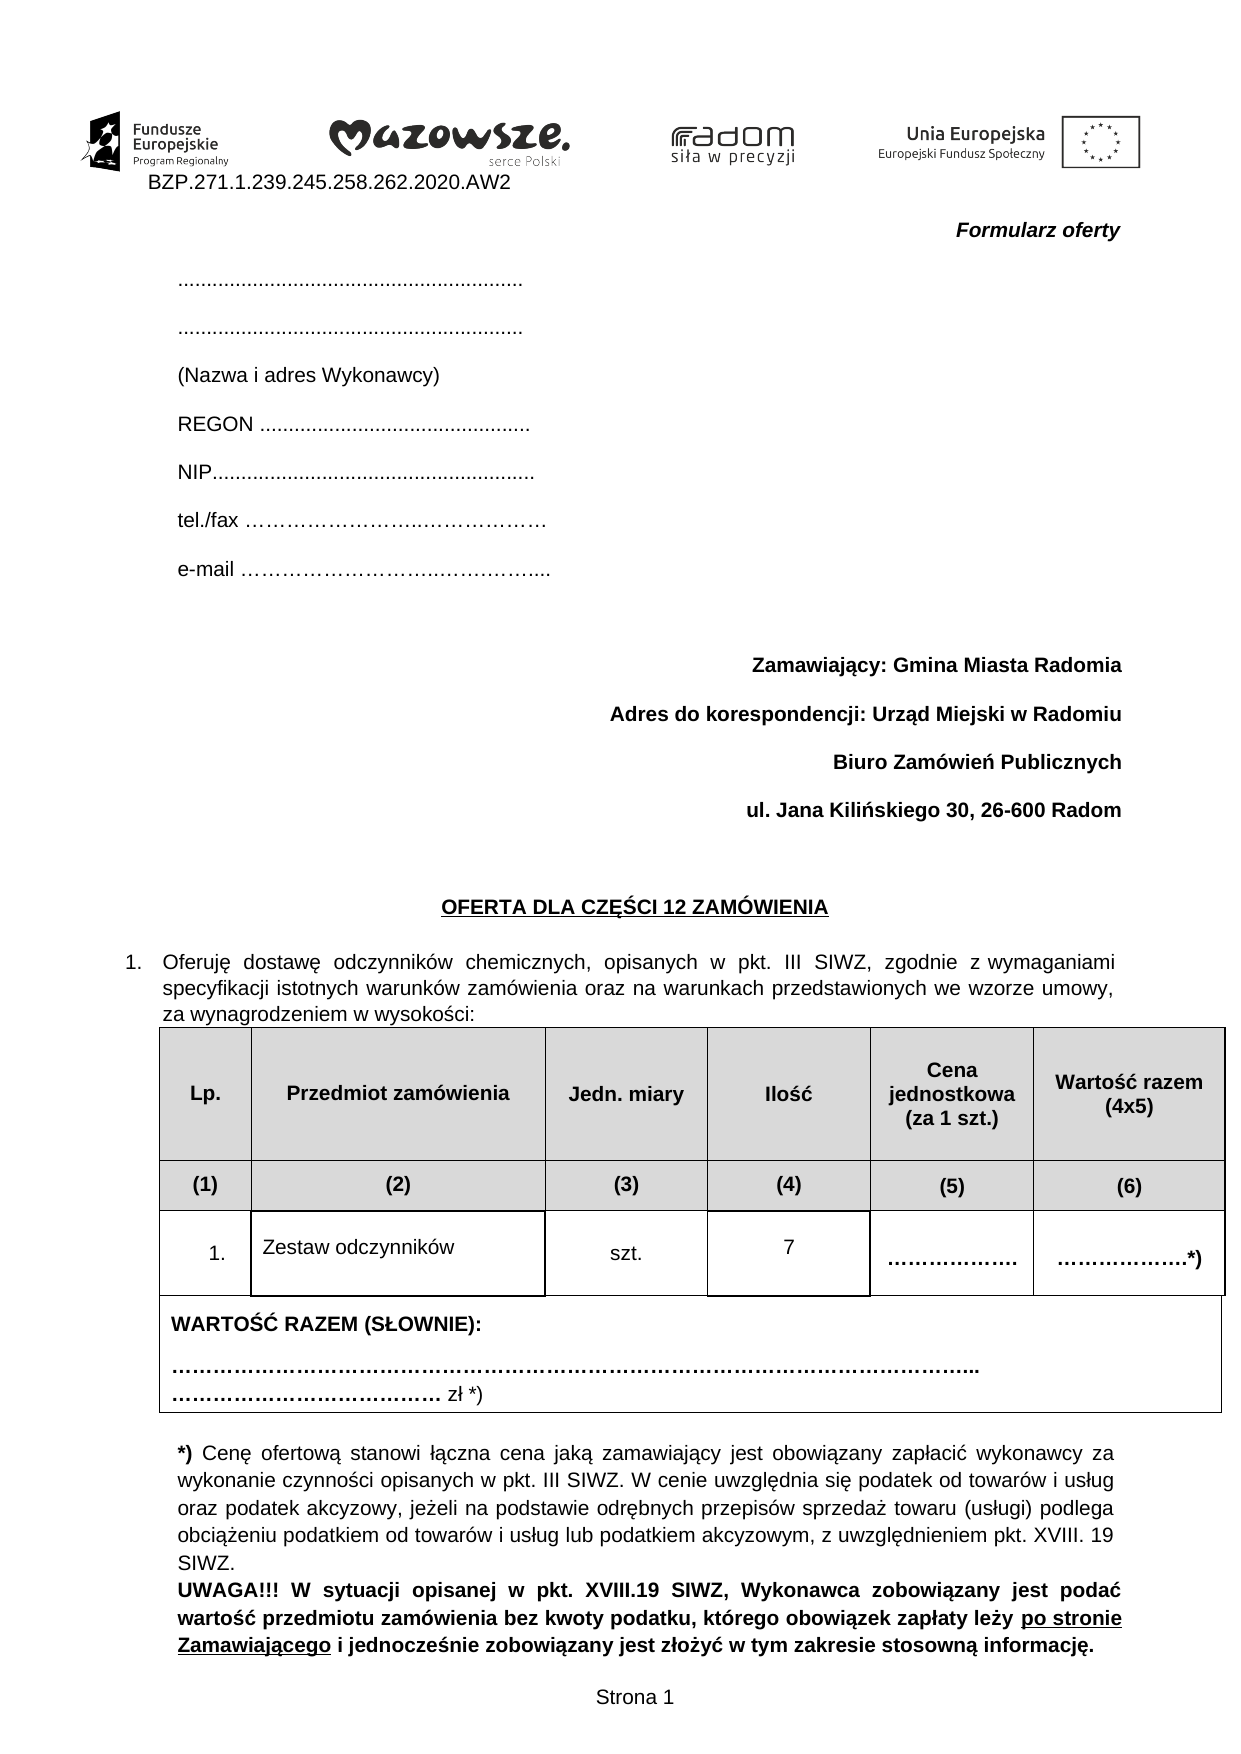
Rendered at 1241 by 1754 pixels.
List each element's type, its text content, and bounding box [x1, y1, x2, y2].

table_header Przedmiot zamówienia [252, 1028, 545, 1160]
table_header Wartość razem (4x5) [1034, 1028, 1224, 1160]
text *) Cenę ofertową stanowi łączna cena jaką zamawiający jest obowiązany zapłacić wykonawcy za wykonanie czynności opisanych w pkt. III SIWZ. W cenie uwzględnia się podatek od towarów i usług oraz podatek akcyzowy, jeżeli na podstawie odrębnych przepisów sprzedaż towaru (usługi) podlega obciążeniu podatkiem od towarów i usług lub podatkiem akcyzowym, z uwzględnieniem pkt. XVIII. 19 SIWZ. [177, 1441, 1115, 1574]
table_cell ………………. [871, 1211, 1033, 1295]
table_cell WARTOŚĆ RAZEM (SŁOWNIE): ……………………………………………………………………………………………………...………………………………… zł *) [160, 1296, 1221, 1412]
text Zamawiający: Gmina Miasta Radomia [148, 653, 1122, 677]
table_header Ilość [708, 1028, 870, 1160]
table_cell ……………….*) [1034, 1211, 1224, 1295]
text BZP.271.1.239.245.258.262.2020.AW2 [148, 170, 1092, 194]
text UWAGA!!! W sytuacji opisanej w pkt. XVIII.19 SIWZ, Wykonawca zobowiązany jest podać wartość przedmiotu zamówienia bez kwoty podatku, którego obowiązek zapłaty leży po stronie Zamawiającego i jednocześnie zobowiązany jest złożyć w tym zakresie stosowną informację. [177, 1578, 1122, 1657]
text tel./fax ……………………..……………… [177, 508, 1122, 532]
text e-mail ………………………..…….…….... [177, 556, 1122, 580]
text Formularz oferty [177, 218, 1122, 242]
table_cell (6) [1034, 1161, 1224, 1210]
text OFERTA DLA CZĘŚCI 12 ZAMÓWIENIA [148, 895, 1122, 919]
table_cell Zestaw odczynników [252, 1212, 544, 1295]
text Biuro Zamówień Publicznych [148, 750, 1122, 774]
text NIP........................................................ [177, 460, 1122, 484]
text Adres do korespondencji: Urząd Miejski w Radomiu [148, 701, 1122, 725]
table_cell [160, 1211, 250, 1295]
list Oferuję dostawę odczynników chemicznych, opisanych w pkt. III SIWZ, zgodnie z wymaganiami specyfikacji istotnych warunków zamówienia oraz na warunkach przedstawionych we wzorze umowy, za wynagrodzeniem w wysokości: [125, 950, 1115, 1025]
text (Nazwa i adres Wykonawcy) [177, 363, 1122, 387]
table_header Cena jednostkowa (za 1 szt.) [871, 1028, 1033, 1160]
table_cell (3) [546, 1161, 707, 1210]
text ul. Jana Kilińskiego 30, 26-600 Radom [148, 798, 1122, 822]
table_cell 7 [708, 1212, 869, 1295]
text REGON ............................................... [177, 411, 1122, 435]
picture [1, 6, 1228, 248]
text ............................................................ [177, 315, 1122, 339]
table_cell (4) [708, 1161, 870, 1210]
table_cell szt. [546, 1211, 707, 1295]
table_header Jedn. miary [546, 1028, 707, 1160]
table_cell (2) [252, 1161, 545, 1210]
table_cell (1) [160, 1161, 251, 1210]
text ............................................................ [177, 266, 1122, 290]
table_cell (5) [871, 1161, 1033, 1210]
table_header Lp. [160, 1028, 251, 1160]
